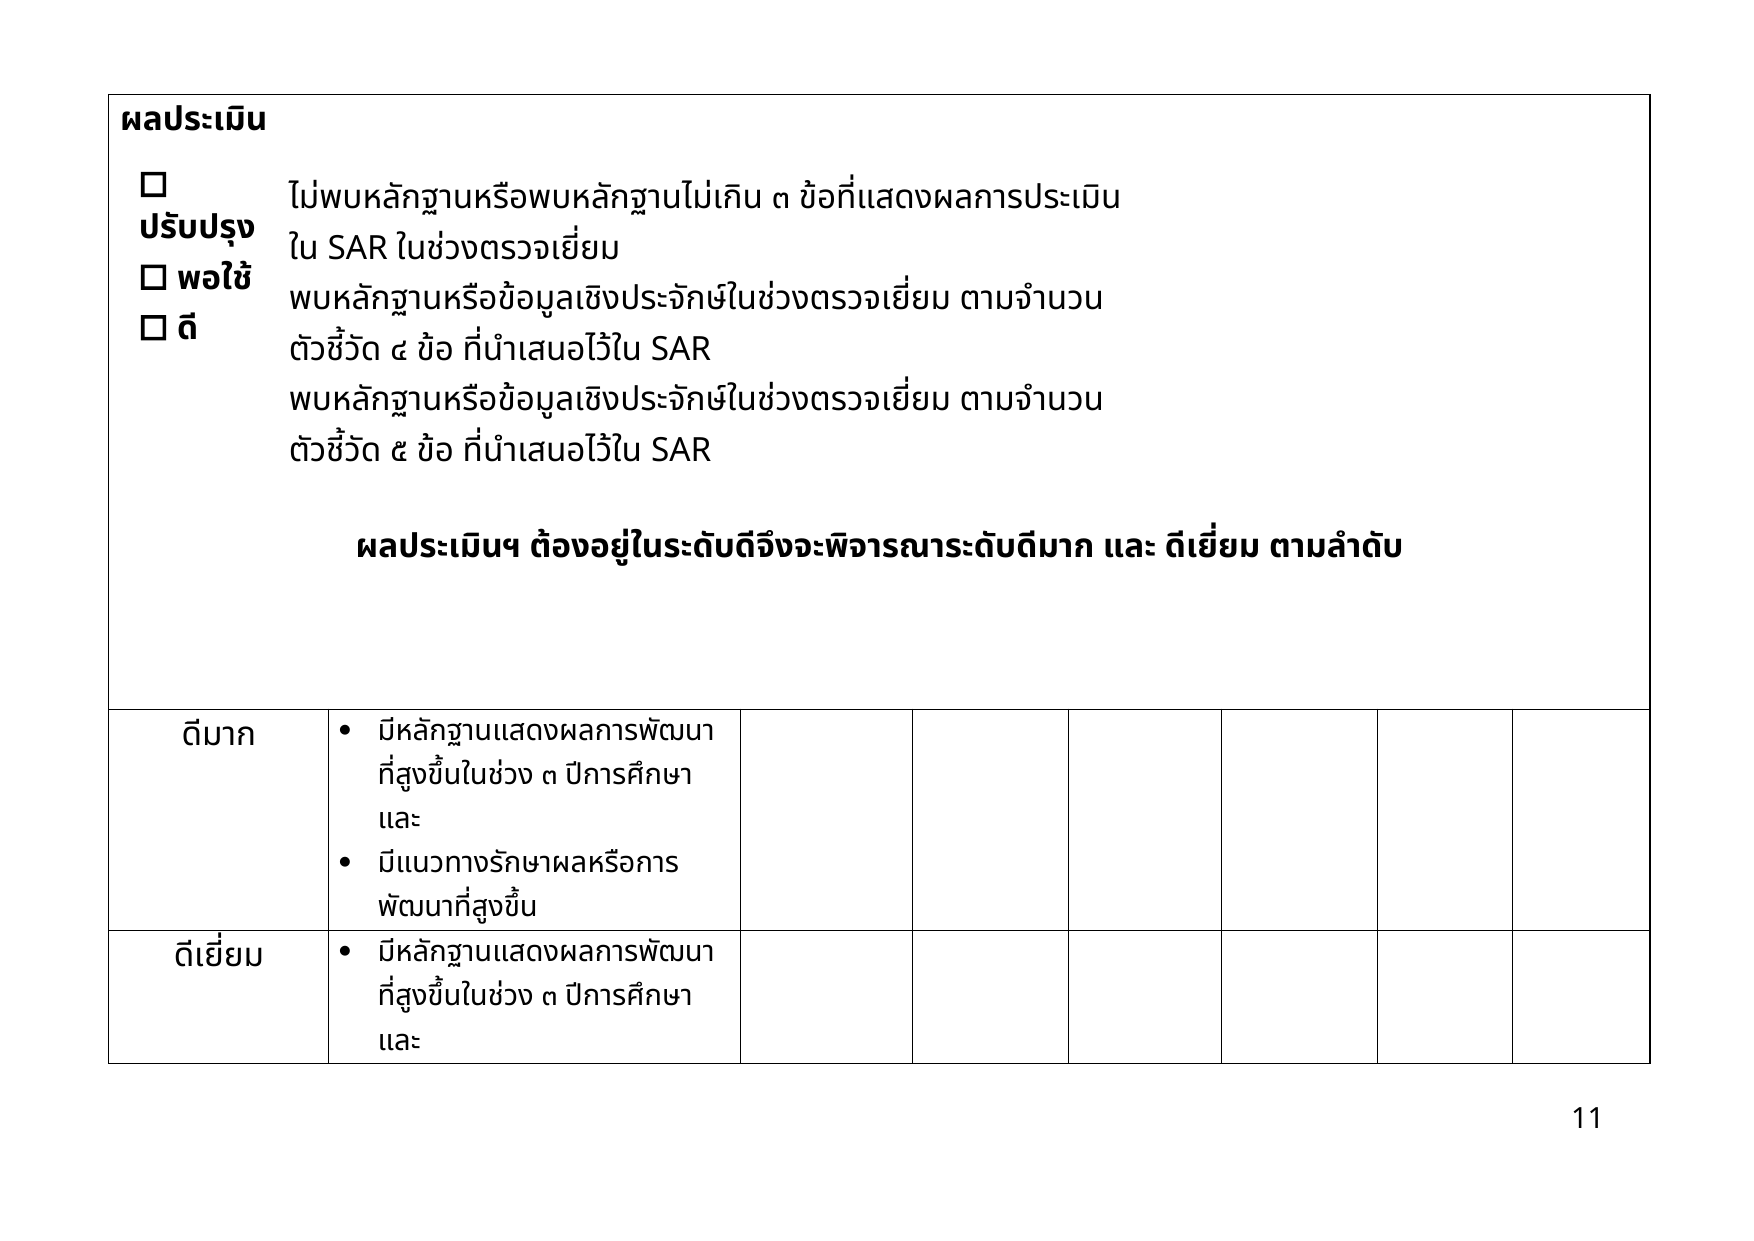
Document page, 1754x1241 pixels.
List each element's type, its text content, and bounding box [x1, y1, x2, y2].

table_cell [1069, 931, 1221, 1063]
table_cell ดีมาก [109, 710, 328, 930]
table_cell [913, 931, 1068, 1063]
table_cell ผลประเมิน ผลประเมินฯ ต้องอยู่ในระดับดีจึงจะพิจารณาระดับดีมาก และ ดีเยี่ยม ตามลำดับ [109, 95, 1649, 708]
table_cell [913, 710, 1068, 930]
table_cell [109, 931, 328, 1063]
table_cell [1222, 931, 1377, 1063]
table_cell [741, 710, 912, 930]
table_cell มีหลักฐานแสดงผลการพัฒนาที่สูงขึ้นในช่วง ๓ ปีการศึกษา และ มีแนวทางรักษาผลหรือการพัฒนาที่สูงขึ้น [329, 710, 740, 930]
table_cell [1069, 710, 1221, 930]
table_cell [1513, 710, 1649, 930]
table_cell [1222, 710, 1377, 930]
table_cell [329, 931, 740, 1063]
table_cell [741, 931, 912, 1063]
table_cell [1378, 710, 1512, 930]
table_cell [1378, 931, 1512, 1063]
table_cell [1513, 931, 1649, 1063]
